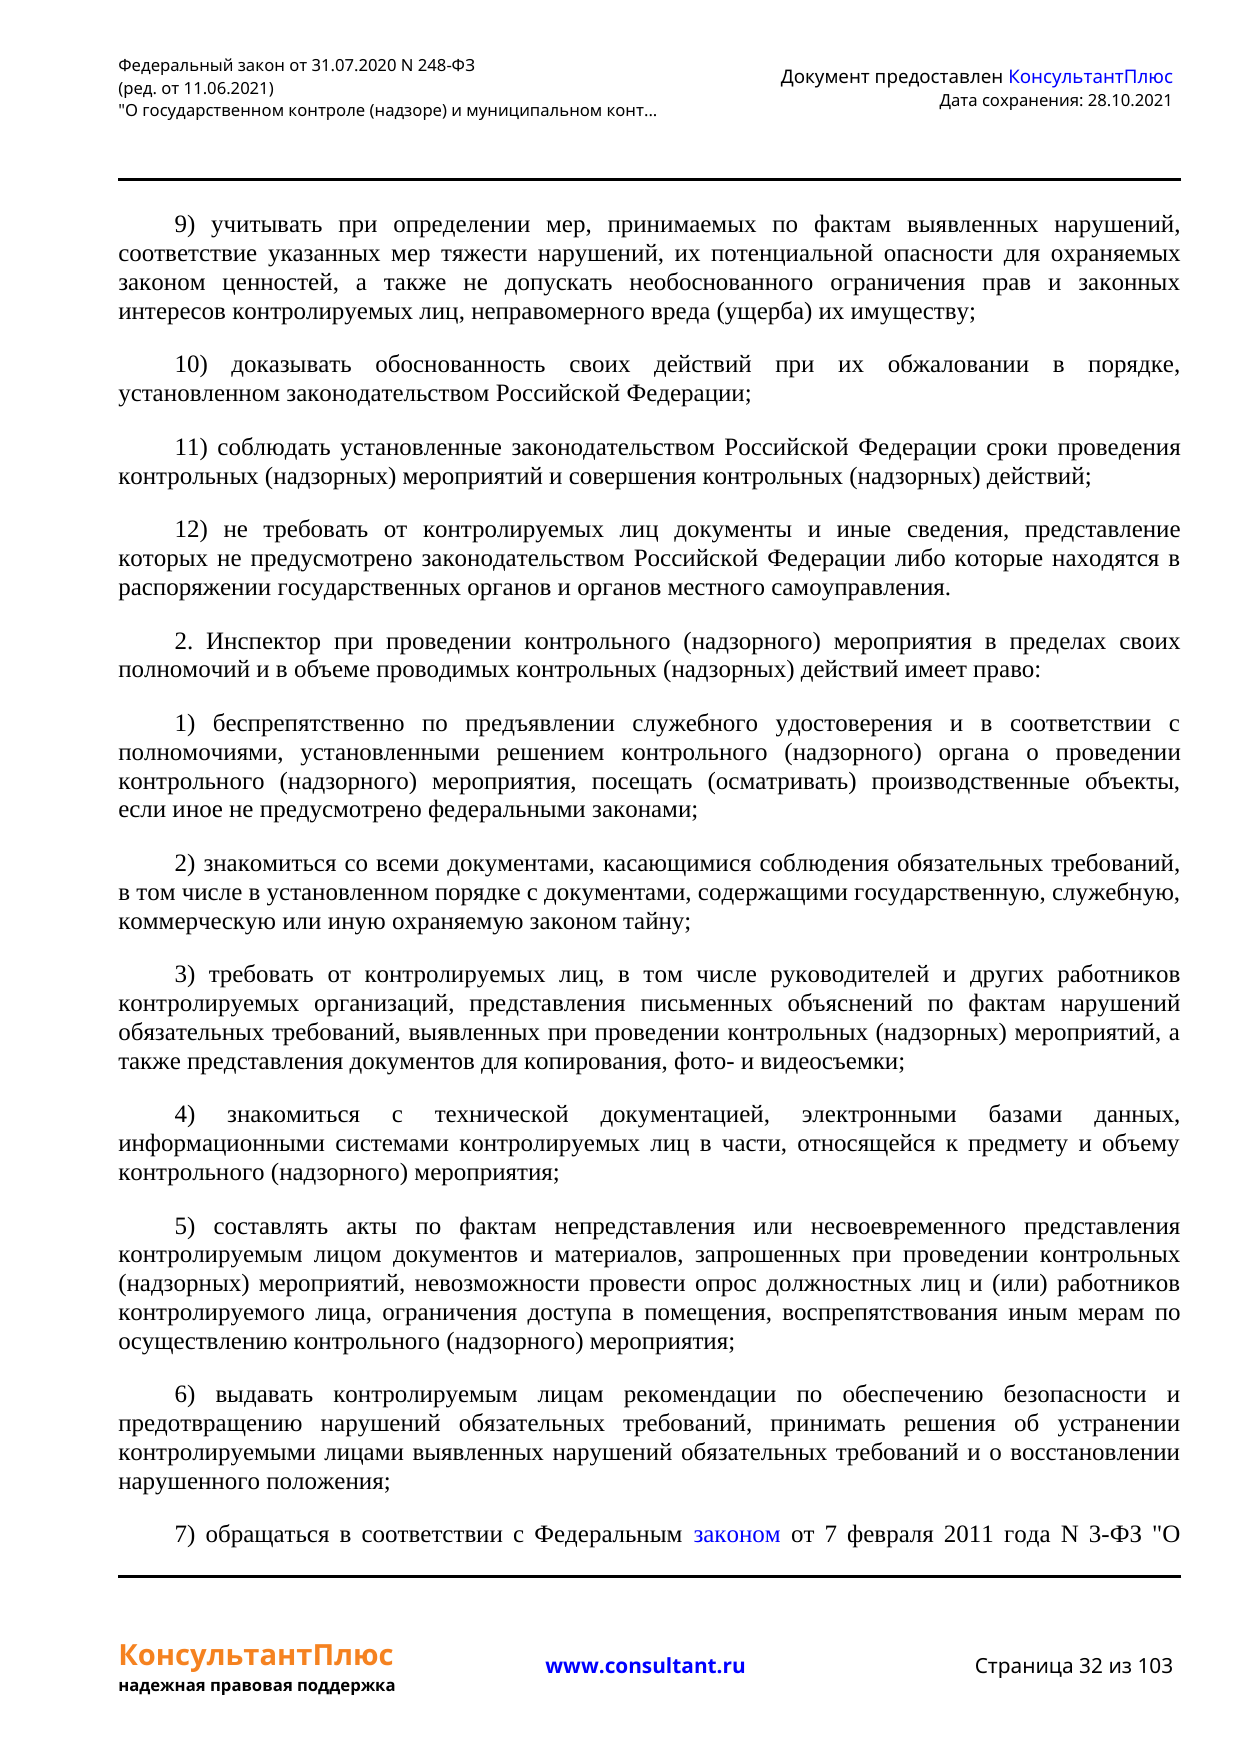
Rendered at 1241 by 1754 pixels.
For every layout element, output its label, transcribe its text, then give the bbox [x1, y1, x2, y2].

text 9) учитывать при определении мер, принимаемых по фактам выявленных нарушений, соответствие указанных мер тяжести нарушений, их потенциальной опасности для охраняемых законом ценностей, а также не допускать необоснованного ограничения прав и законных интересов контролируемых лиц, неправомерного вреда (ущерба) их имуществу; [118, 209, 1181, 324]
text 6) выдавать контролируемым лицам рекомендации по обеспечению безопасности и предотвращению нарушений обязательных требований, принимать решения об устранении контролируемыми лицами выявленных нарушений обязательных требований и о восстановлении нарушенного положения; [118, 1379, 1181, 1494]
text 5) составлять акты по фактам непредставления или несвоевременного представления контролируемым лицом документов и материалов, запрошенных при проведении контрольных (надзорных) мероприятий, невозможности провести опрос должностных лиц и (или) работников контролируемого лица, ограничения доступа в помещения, воспрепятствования иным мерам по осуществлению контрольного (надзорного) мероприятия; [118, 1211, 1181, 1354]
text 4) знакомиться с технической документацией, электронными базами данных, информационными системами контролируемых лиц в части, относящейся к предмету и объему контрольного (надзорного) мероприятия; [118, 1099, 1181, 1186]
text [118, 1519, 1181, 1548]
text 11) соблюдать установленные законодательством Российской Федерации сроки проведения контрольных (надзорных) мероприятий и совершения контрольных (надзорных) действий; [118, 432, 1181, 489]
text 2) знакомиться со всеми документами, касающимися соблюдения обязательных требований, в том числе в установленном порядке с документами, содержащими государственную, служебную, коммерческую или иную охраняемую законом тайну; [118, 848, 1181, 934]
text 3) требовать от контролируемых лиц, в том числе руководителей и других работников контролируемых организаций, представления письменных объяснений по фактам нарушений обязательных требований, выявленных при проведении контрольных (надзорных) мероприятий, а также представления документов для копирования, фото- и видеосъемки; [118, 959, 1181, 1074]
text 2. Инспектор при проведении контрольного (надзорного) мероприятия в пределах своих полномочий и в объеме проводимых контрольных (надзорных) действий имеет право: [118, 626, 1181, 683]
text 1) беспрепятственно по предъявлении служебного удостоверения и в соответствии с полномочиями, установленными решением контрольного (надзорного) органа о проведении контрольного (надзорного) мероприятия, посещать (осматривать) производственные объекты, если иное не предусмотрено федеральными законами; [118, 708, 1181, 823]
text 10) доказывать обоснованность своих действий при их обжаловании в порядке, установленном законодательством Российской Федерации; [118, 349, 1181, 407]
text 12) не требовать от контролируемых лиц документы и иные сведения, представление которых не предусмотрено законодательством Российской Федерации либо которые находятся в распоряжении государственных органов и органов местного самоуправления. [118, 514, 1181, 601]
